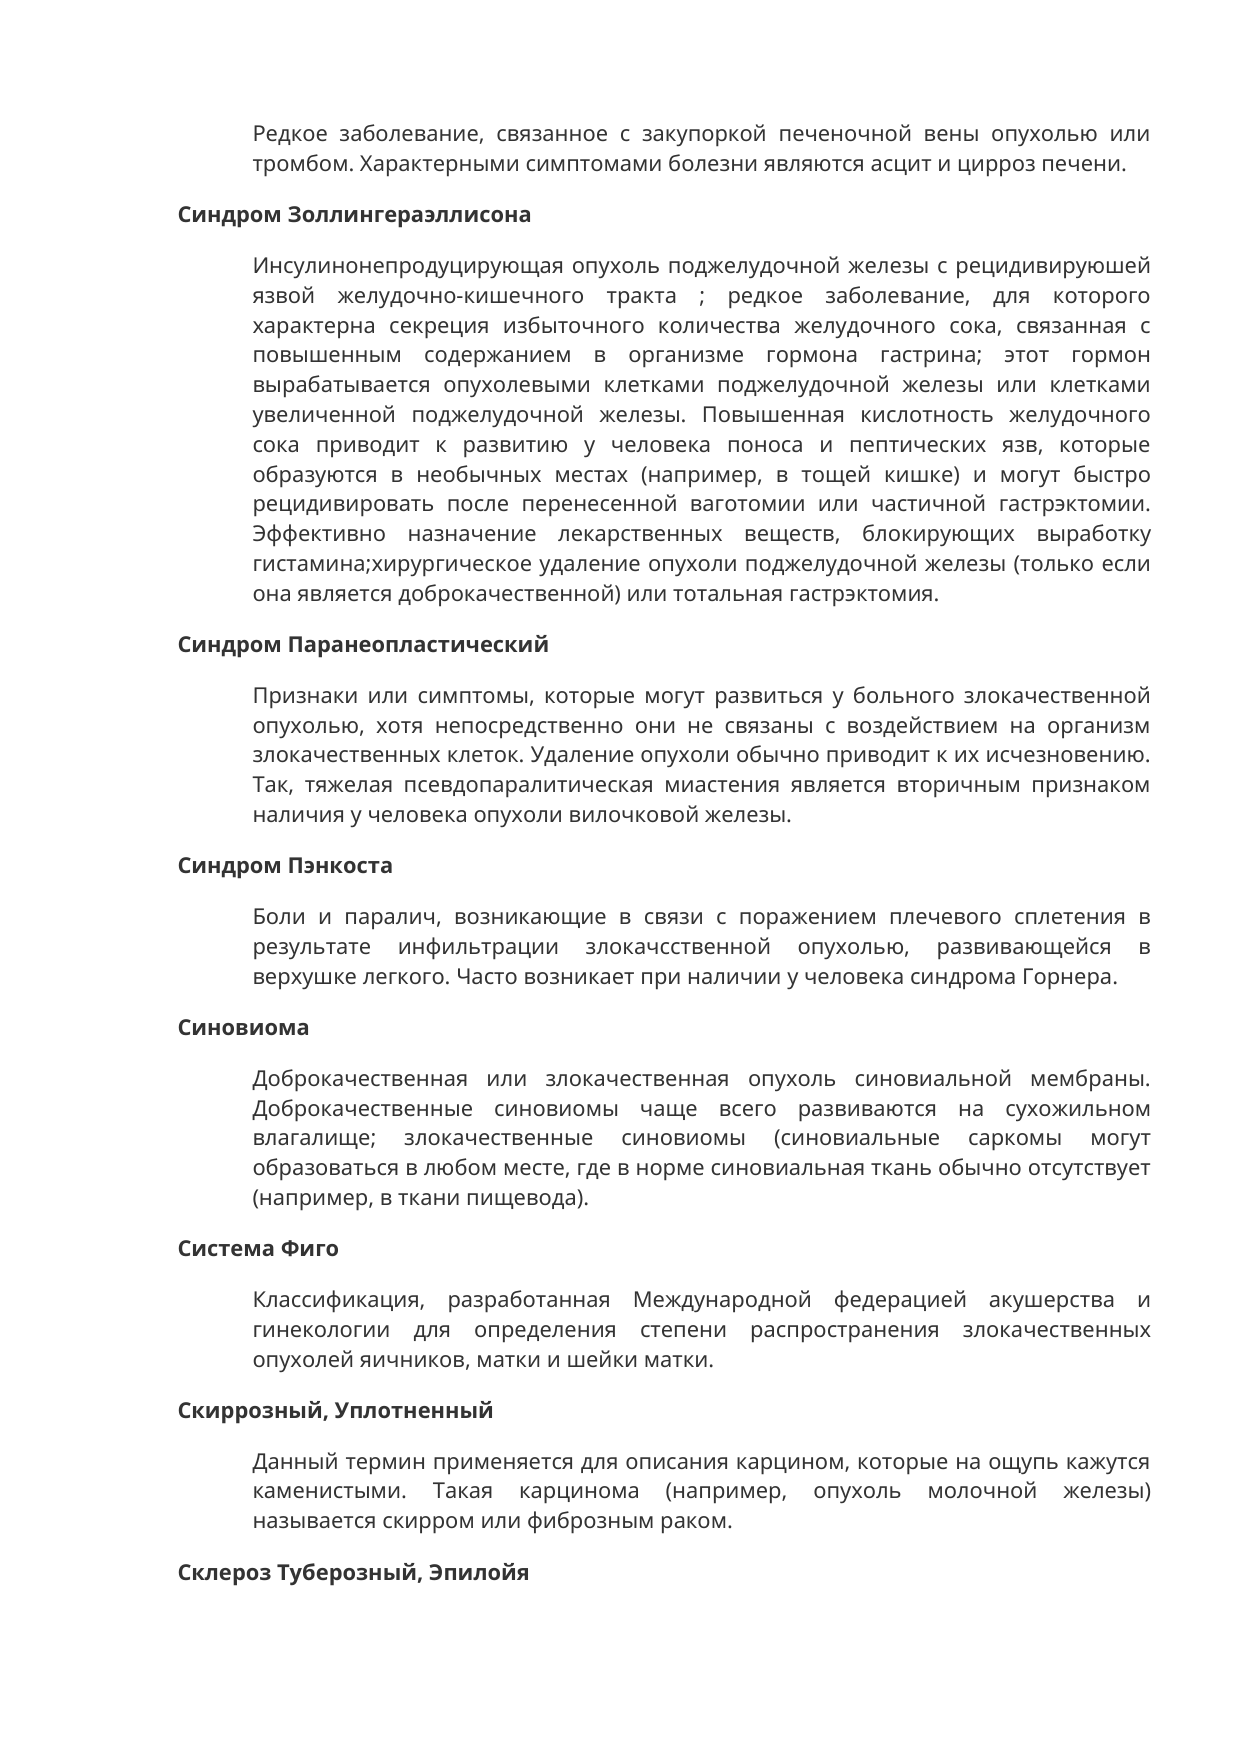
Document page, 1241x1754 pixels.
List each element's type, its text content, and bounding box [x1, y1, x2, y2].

text Синовиома [177, 1011, 1152, 1042]
text Синдром Паранеопластический [177, 628, 1152, 659]
text Система Фиго [177, 1232, 1152, 1263]
text Данный термин применяется для описания карцином, которые на ощупь кажутся каменистыми. Такая карцинома (например, опухоль молочной железы) называется скирром или фиброзным раком. [252, 1446, 1152, 1535]
text Редкое заболевание, связанное с закупоркой печеночной вены опухолью или тромбом. Характерными симптомами болезни являются асцит и цирроз печени. [252, 118, 1152, 178]
text Скиррозный, Уплотненный [177, 1394, 1152, 1425]
text Склероз Туберозный, Эпилойя [177, 1556, 1152, 1586]
text Классификация, разработанная Международной федерацией акушерства и гинекологии для определения степени распространения злокачественных опухолей яичников, матки и шейки матки. [252, 1284, 1152, 1373]
text Синдром Пэнкоста [177, 849, 1152, 880]
text Боли и паралич, возникающие в связи с поражением плечевого сплетения в результате инфильтрации злокачсственной опухолью, развивающейся в верхушке легкого. Часто возникает при наличии у человека синдрома Горнера. [252, 901, 1152, 990]
text Доброкачественная или злокачественная опухоль синовиальной мембраны. Доброкачественные синовиомы чаще всего развиваются на сухожильном влагалище; злокачественные синовиомы (синовиальные саркомы могут образоваться в любом месте, где в норме синовиальная ткань обычно отсутствует (например, в ткани пищевода). [252, 1063, 1152, 1212]
text Синдром Золлингераэллисона [177, 198, 1152, 229]
text Признаки или симптомы, которые могут развиться у больного злокачественной опухолью, хотя непосредственно они не связаны с воздействием на организм злокачественных клеток. Удаление опухоли обычно приводит к их исчезновению. Так, тяжелая псевдопаралитическая миастения является вторичным признаком наличия у человека опухоли вилочковой железы. [252, 680, 1152, 829]
text Инсулинонепродуцирующая опухоль поджелудочной железы с рецидивируюшей язвой желудочно-кишечного тракта ; редкое заболевание, для которого характерна секреция избыточного количества желудочного сока, связанная с повышенным содержанием в организме гормона гастрина; этот гормон вырабатывается опухолевыми клетками поджелудочной железы или клетками увеличенной поджелудочной железы. Повышенная кислотность желудочного сока приводит к развитию у человека поноса и пептических язв, которые образуются в необычных местах (например, в тощей кишке) и могут быстро рецидивировать после перенесенной ваготомии или частичной гастрэктомии. Эффективно назначение лекарственных веществ, блокирующих выработку гистамина;хирургическое удаление опухоли поджелудочной железы (только если она является доброкачественной) или тотальная гастрэктомия. [252, 250, 1152, 607]
